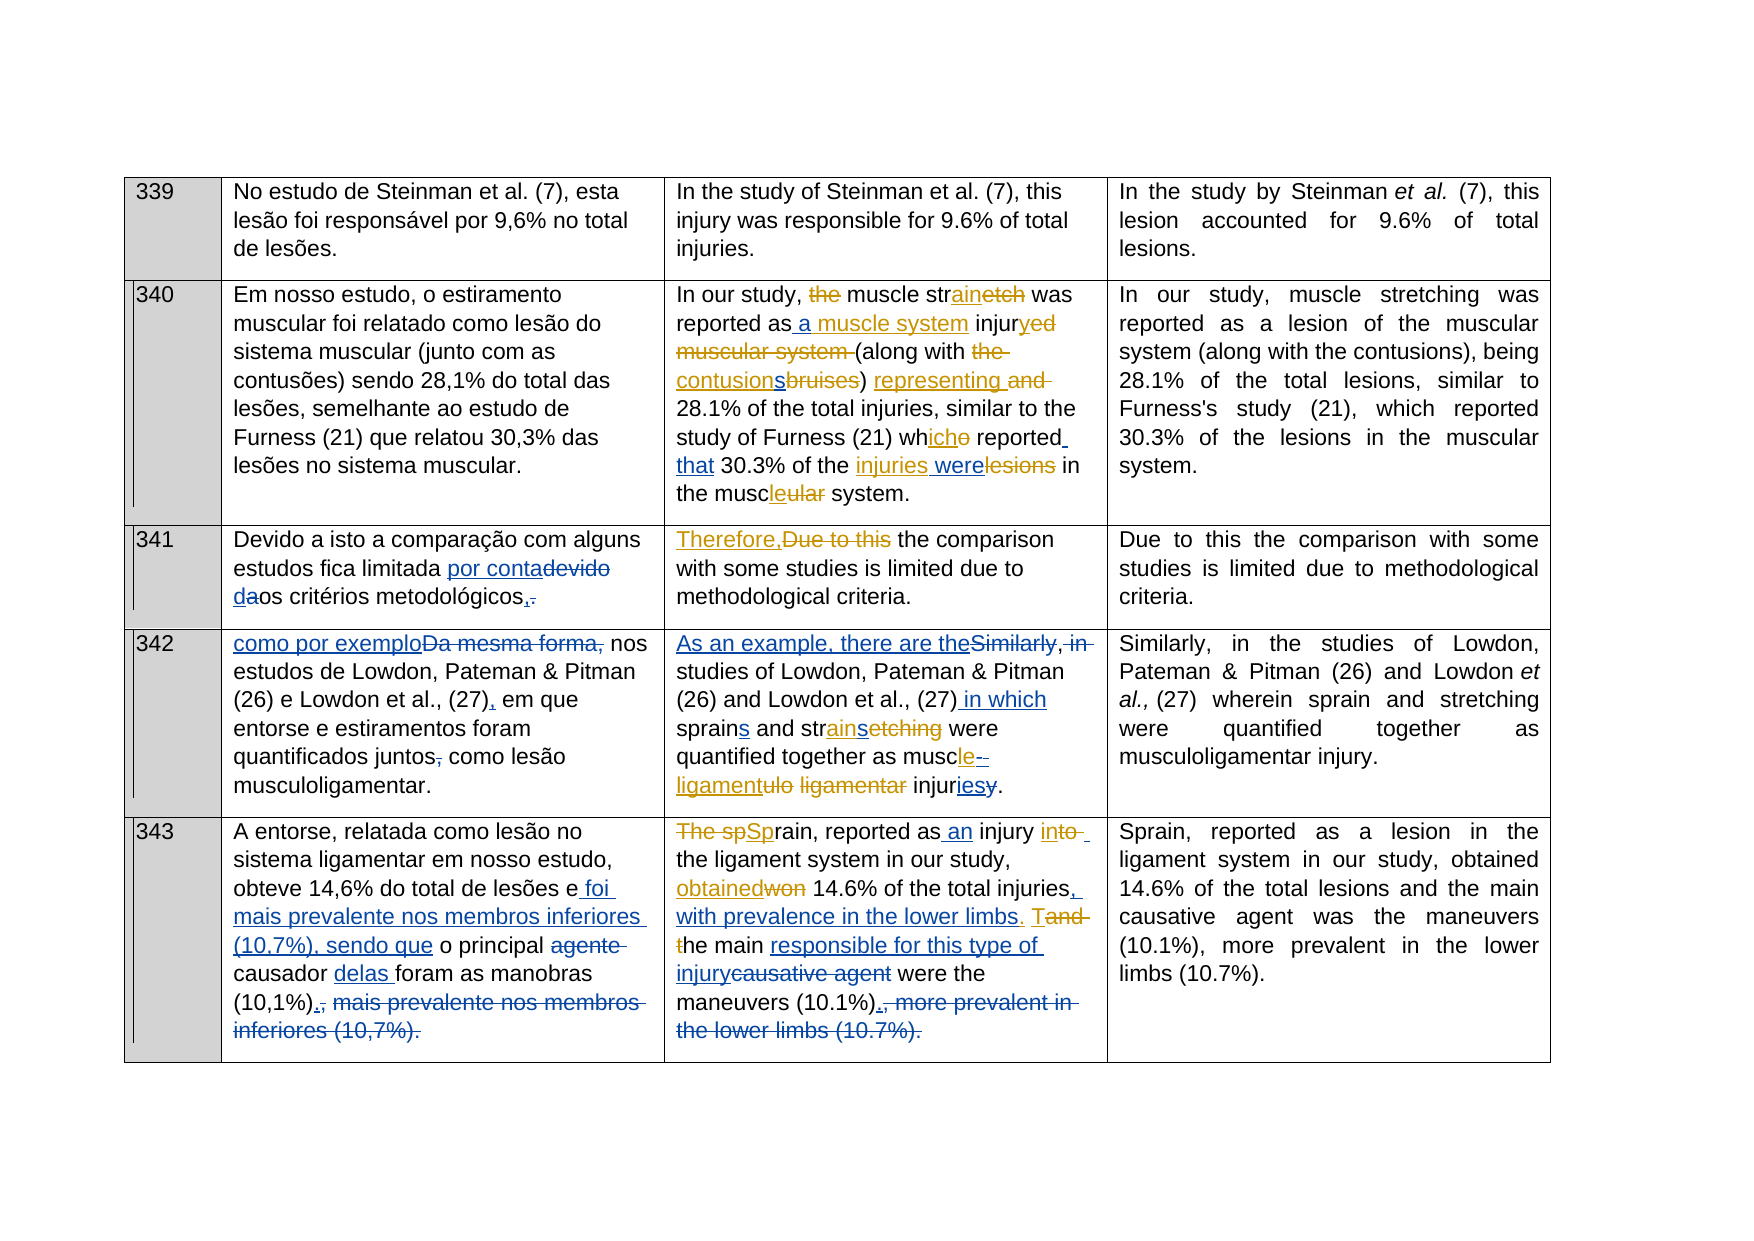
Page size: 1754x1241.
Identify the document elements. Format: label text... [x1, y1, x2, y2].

table_cell No estudo de Steinman et al. (7), esta lesão foi responsável por 9,6% no total de lesões. [222, 178, 664, 280]
table_cell Similarly, in the studies of Lowdon, Pateman & Pitman (26) and Lowdon et al., (27) wherein sprain and stretching were quantified together as musculoligamentar injury. [1108, 630, 1550, 817]
table_cell ,studies of Lowdon, Pateman & Pitman (26) and Lowdon et al., (27) sprain and str were quantified together as musc injur. [665, 630, 1107, 817]
table_cell A entorse, relatada como lesão no sistema ligamentar em nosso estudo, obteve 14,6% do total de lesões e o principal causador foram as manobras (10,1%) [222, 818, 664, 1062]
table_cell 341 [125, 526, 221, 628]
table_cell In the study by Steinman et al. (7), this lesion accounted for 9.6% of total lesions. [1108, 178, 1550, 280]
table_cell 340 [125, 281, 221, 525]
table_cell In our study, muscle stretching was reported as a lesion of the muscular system (along with the contusions), being 28.1% of the total lesions, similar to Furness's study (21), which reported 30.3% of the lesions in the muscular system. [1108, 281, 1550, 525]
table_cell 339 [125, 178, 221, 280]
table_cell the comparison with some studies is limited due to methodological criteria. [665, 526, 1107, 628]
table_cell rain, reported as injury the ligament system in our study, 14.6% of the total injuries he main were the maneuvers (10.1%) [665, 818, 1107, 1062]
table_cell Devido a isto a comparação com alguns estudos fica limitada os critérios metodológicos [222, 526, 664, 628]
table_cell 342 [125, 630, 221, 817]
table_cell Em nosso estudo, o estiramento muscular foi relatado como lesão do sistema muscular (junto com as contusões) sendo 28,1% do total das lesões, semelhante ao estudo de Furness (21) que relatou 30,3% das lesões no sistema muscular. [222, 281, 664, 525]
table_cell In our study, muscle str was reported as injur (along with ) 28.1% of the total injuries, similar to the study of Furness (21) wh reported 30.3% of the in the musc system. [665, 281, 1107, 525]
table_cell nos estudos de Lowdon, Pateman & Pitman (26) e Lowdon et al., (27) em que entorse e estiramentos foram quantificados juntos como lesão musculoligamentar. [222, 630, 664, 817]
table_cell Sprain, reported as a lesion in the ligament system in our study, obtained 14.6% of the total lesions and the main causative agent was the maneuvers (10.1%), more prevalent in the lower limbs (10.7%). [1108, 818, 1550, 1062]
table_cell In the study of Steinman et al. (7), this injury was responsible for 9.6% of total injuries. [665, 178, 1107, 280]
table_cell Due to this the comparison with some studies is limited due to methodological criteria. [1108, 526, 1550, 628]
table_cell 343 [125, 818, 221, 1062]
